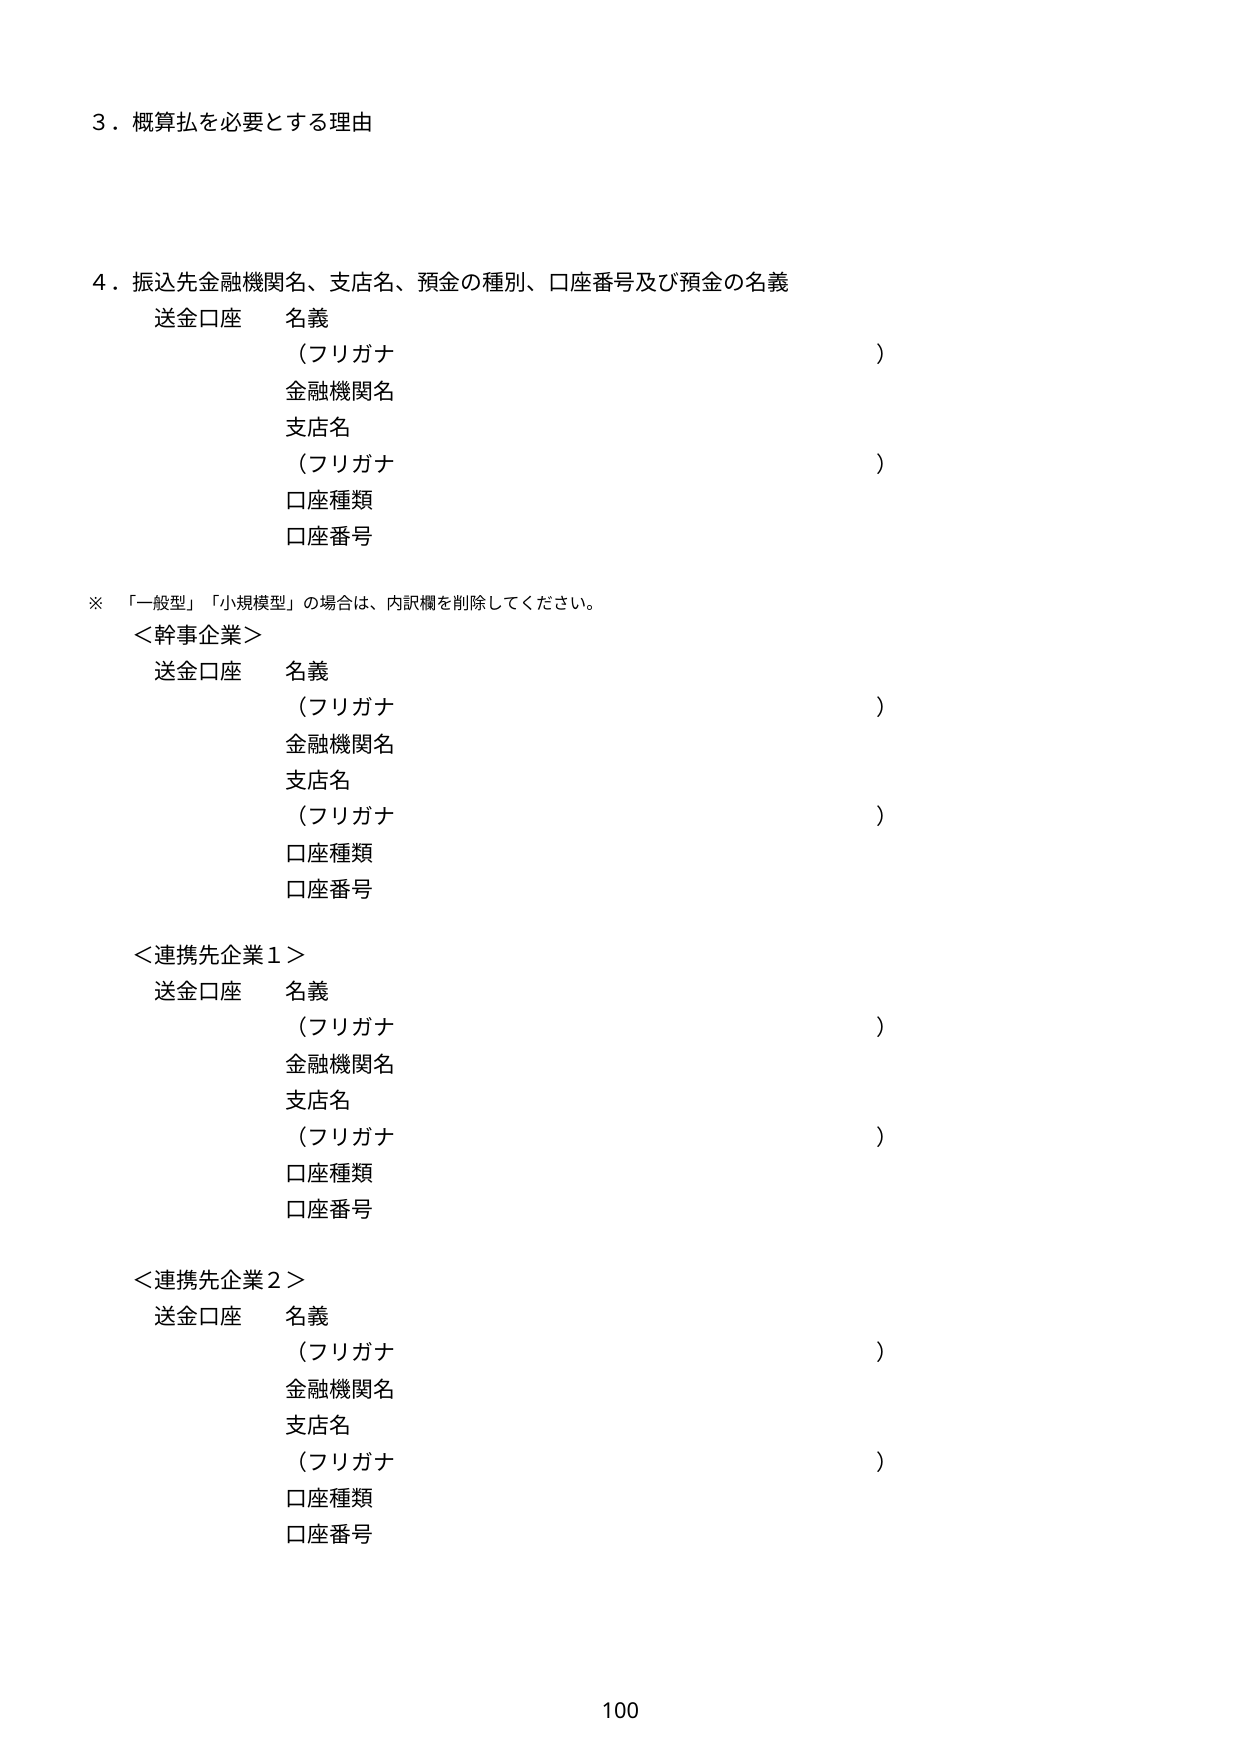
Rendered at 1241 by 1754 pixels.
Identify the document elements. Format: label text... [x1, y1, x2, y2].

text 金融機関名 [89, 1047, 1152, 1078]
text 送金口座 名義 [89, 654, 1152, 686]
text 口座番号 [89, 1192, 1152, 1224]
text 金融機関名 [89, 727, 1152, 758]
text （フリガナ ） [89, 1119, 1152, 1151]
text 支店名 [89, 410, 1152, 442]
text 口座番号 [89, 872, 1152, 904]
text 口座種類 [89, 483, 1152, 514]
text 支店名 [89, 1083, 1152, 1115]
text ３．概算払を必要とする理由 [89, 105, 1152, 137]
text 送金口座 名義 [89, 974, 1152, 1006]
text （フリガナ ） [89, 690, 1152, 722]
text （フリガナ ） [89, 447, 1152, 478]
text ＜連携先企業１＞ [89, 938, 1152, 969]
text 口座番号 [89, 1517, 1152, 1549]
text 口座種類 [89, 1156, 1152, 1187]
text ＜幹事企業＞ [89, 618, 1152, 649]
text ＜連携先企業２＞ [89, 1263, 1152, 1294]
text 口座種類 [89, 1481, 1152, 1512]
text 口座種類 [89, 836, 1152, 867]
text 送金口座 名義 [89, 301, 1152, 333]
text （フリガナ ） [89, 1444, 1152, 1476]
text 金融機関名 [89, 374, 1152, 406]
text 口座番号 [89, 519, 1152, 551]
text ※ 「一般型」「小規模型」の場合は、内訳欄を削除してください。 [89, 590, 1152, 614]
text （フリガナ ） [89, 799, 1152, 831]
text （フリガナ ） [89, 337, 1152, 369]
text ４．振込先金融機関名、支店名、預金の種別、口座番号及び預金の名義 [89, 265, 1152, 296]
text （フリガナ ） [89, 1335, 1152, 1367]
text （フリガナ ） [89, 1010, 1152, 1042]
text 金融機関名 [89, 1372, 1152, 1403]
text 支店名 [89, 1408, 1152, 1440]
text 支店名 [89, 763, 1152, 795]
text 送金口座 名義 [89, 1299, 1152, 1331]
